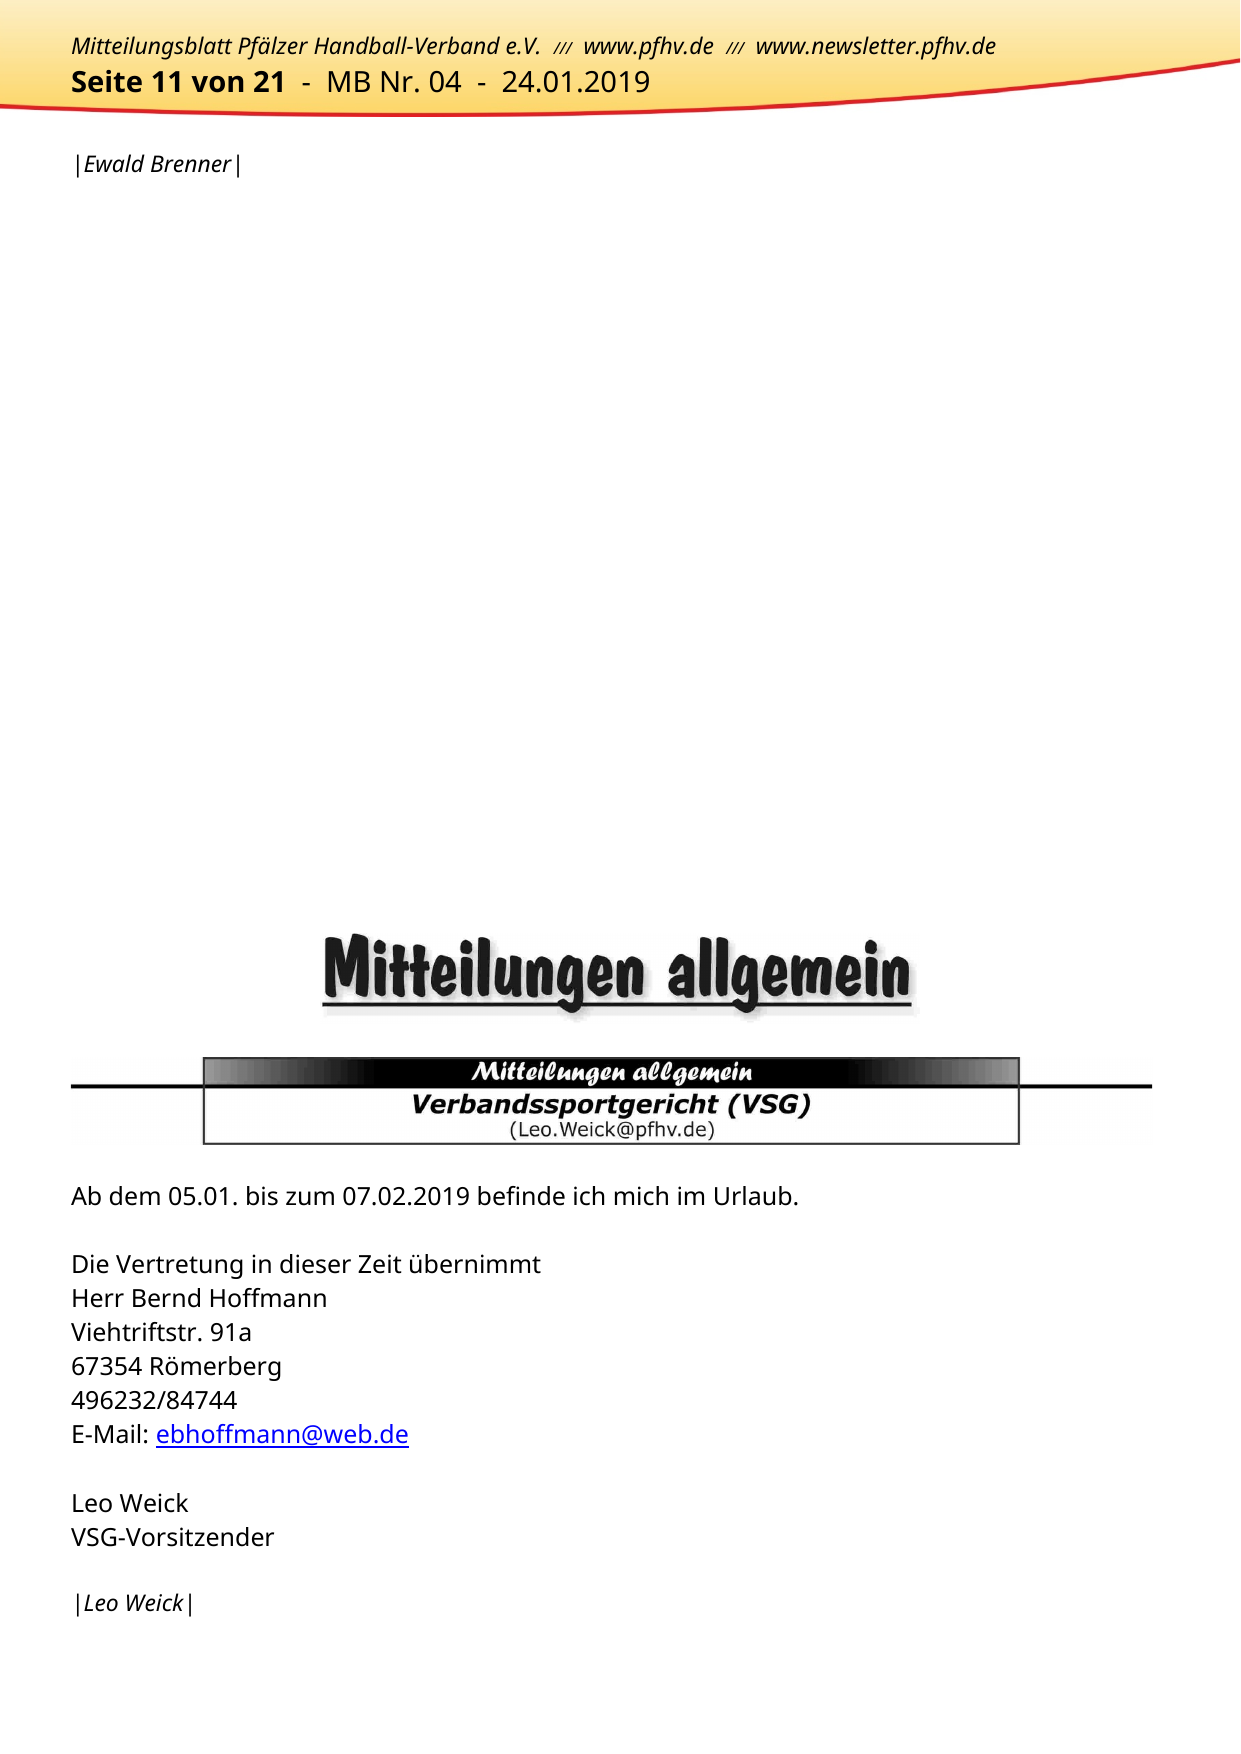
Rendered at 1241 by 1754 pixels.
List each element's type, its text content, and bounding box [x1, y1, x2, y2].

text Leo Weick [71, 1485, 1169, 1519]
picture [70, 1057, 1153, 1145]
text Herr Bernd Hoffmann [71, 1281, 1169, 1315]
text Ab dem 05.01. bis zum 07.02.2019 befinde ich mich im Urlaub. [71, 1179, 1169, 1213]
text |Leo Weick| [71, 1587, 1169, 1619]
picture [0, 0, 1241, 117]
text Viehtriftstr. 91a 67354 Römerberg [71, 1315, 1169, 1383]
text E-Mail: ebhoffmann@web.de [71, 1417, 1169, 1451]
text Die Vertretung in dieser Zeit übernimmt [71, 1247, 1169, 1281]
text VSG-Vorsitzender [71, 1519, 1169, 1553]
text |Ewald Brenner| [71, 148, 1169, 179]
text 496232/84744 [71, 1383, 1169, 1417]
picture [320, 933, 920, 1024]
